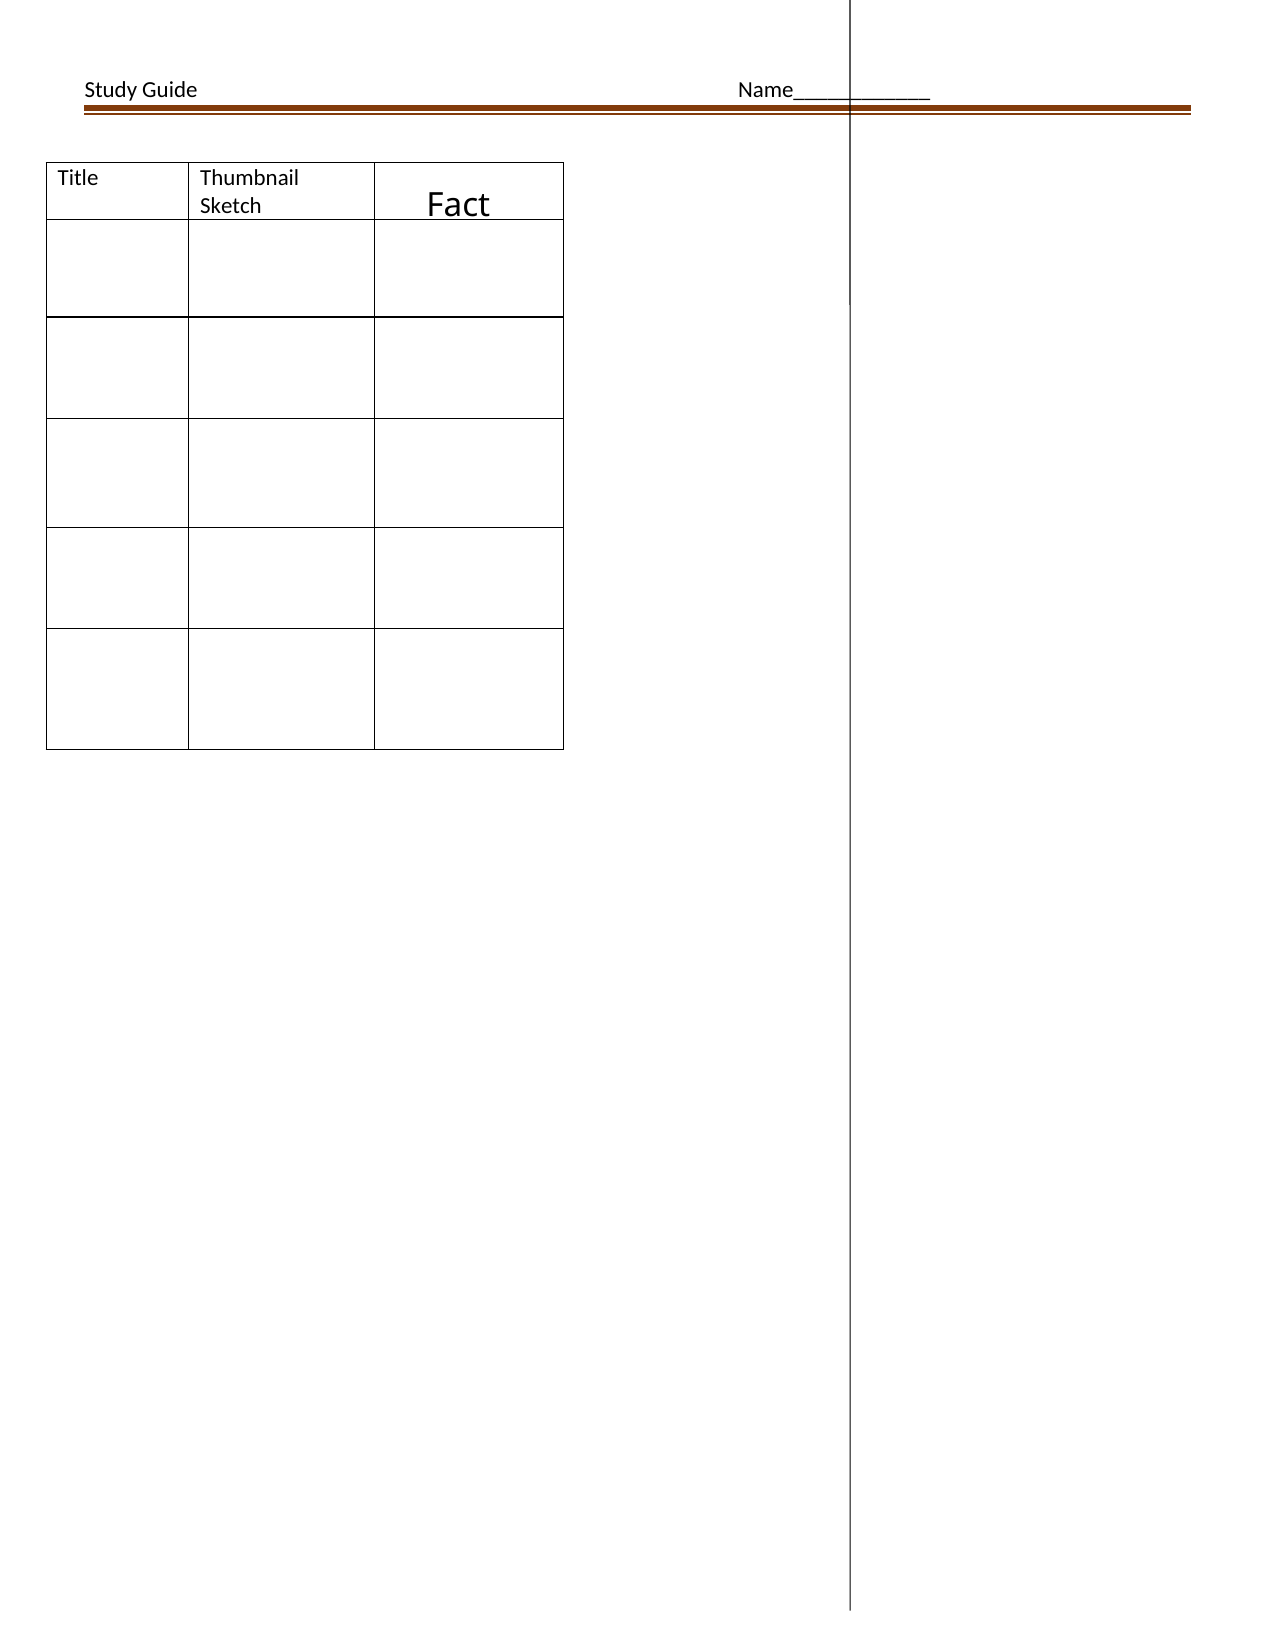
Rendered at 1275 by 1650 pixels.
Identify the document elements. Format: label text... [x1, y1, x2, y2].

table_header [375, 163, 563, 219]
table_cell [47, 318, 188, 418]
table_cell [47, 419, 188, 527]
table_cell [375, 419, 563, 527]
table_cell [189, 220, 374, 316]
table_cell [47, 629, 188, 749]
table_cell [47, 528, 188, 628]
table_cell [47, 220, 188, 316]
table_header Title [47, 163, 188, 219]
table_cell [189, 528, 374, 628]
table_cell [375, 318, 563, 418]
table_cell [375, 629, 563, 749]
table_cell [189, 629, 374, 749]
table_cell [375, 528, 563, 628]
table_cell [189, 419, 374, 527]
table_cell [375, 220, 563, 316]
table_header Thumbnail Sketch [189, 163, 374, 219]
table_cell [189, 318, 374, 418]
